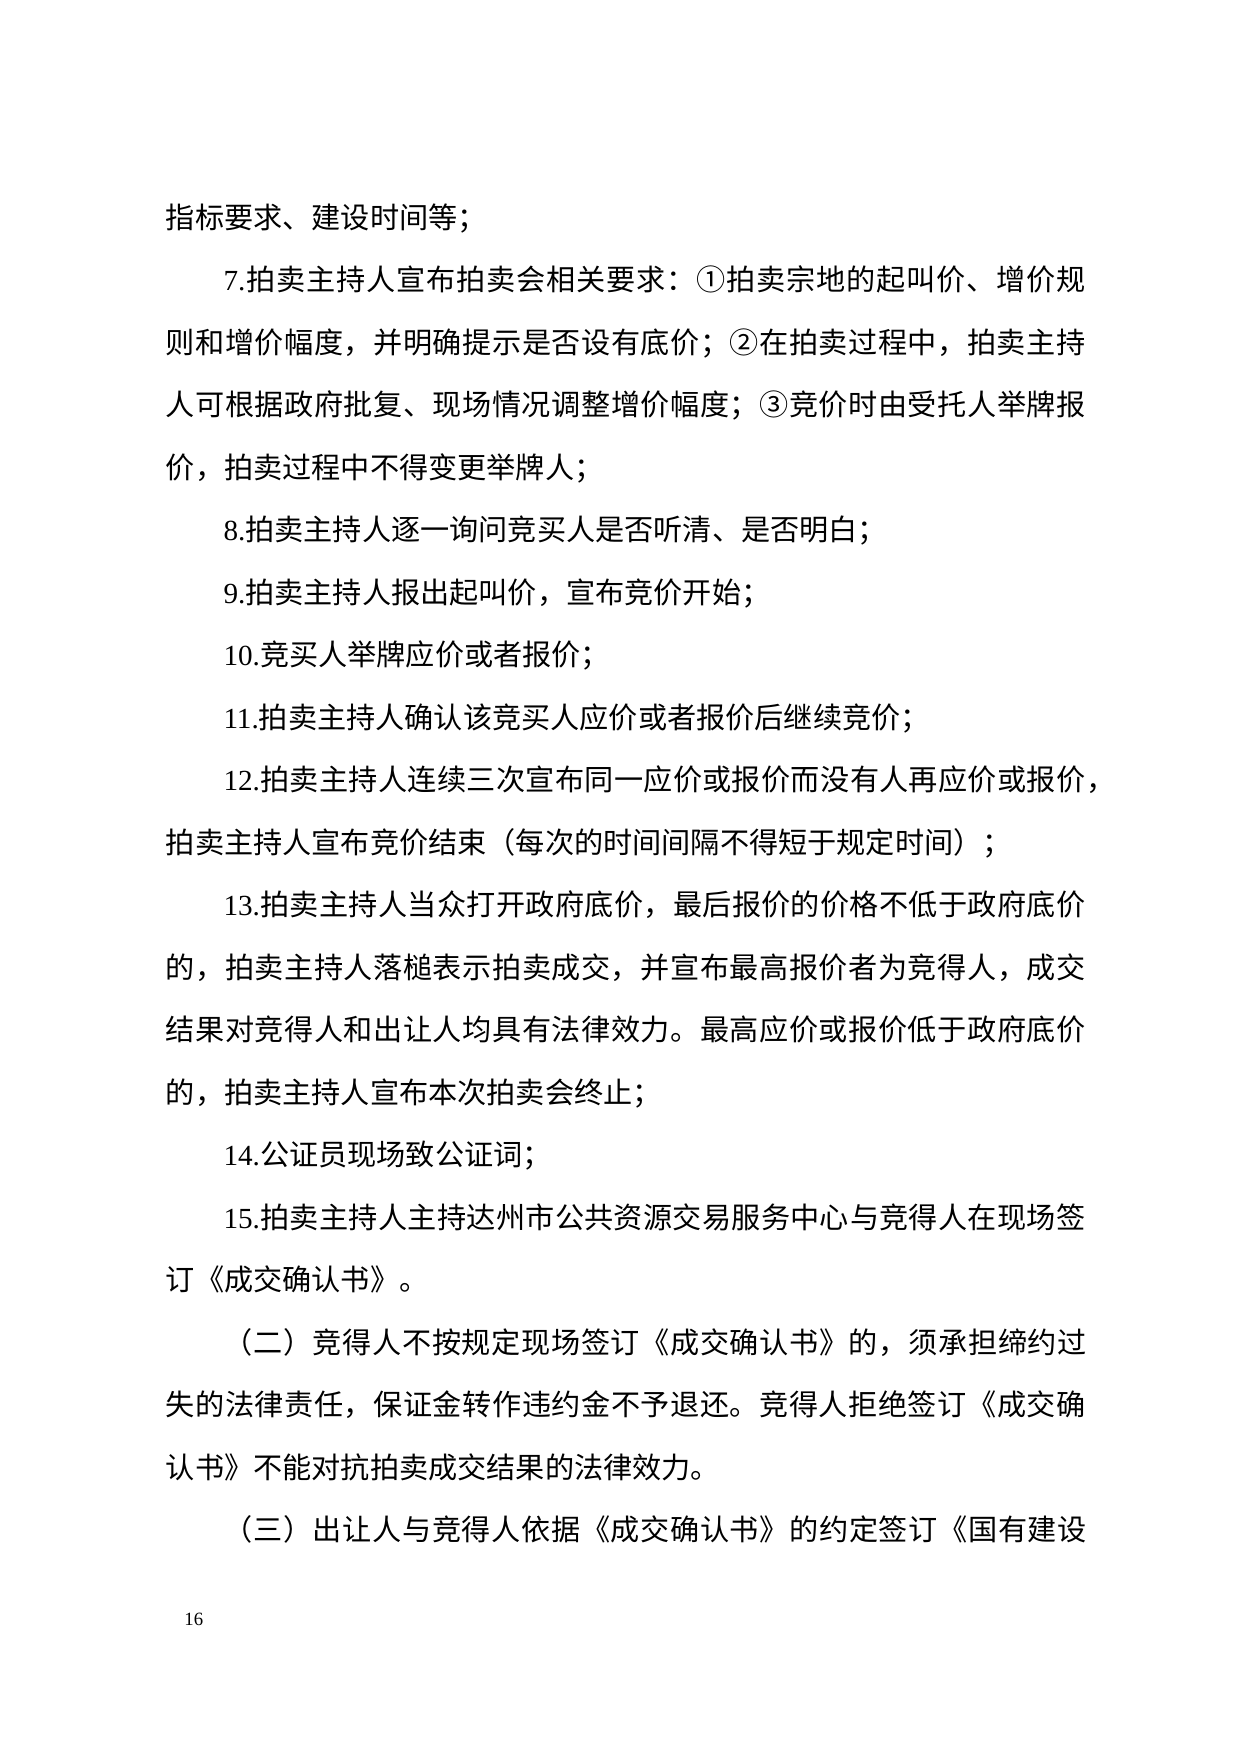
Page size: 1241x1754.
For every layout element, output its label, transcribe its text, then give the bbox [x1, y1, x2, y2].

text 13.拍卖主持人当众打开政府底价，最后报价的价格不低于政府底价的，拍卖主持人落槌表示拍卖成交，并宣布最高报价者为竞得人，成交结果对竞得人和出让人均具有法律效力。最高应价或报价低于政府底价的，拍卖主持人宣布本次拍卖会终止； [166, 866, 1087, 1116]
text 14.公证员现场致公证词； [166, 1116, 1087, 1178]
text 11.拍卖主持人确认该竞买人应价或者报价后继续竞价； [166, 678, 1087, 741]
text 12.拍卖主持人连续三次宣布同一应价或报价而没有人再应价或报价，拍卖主持人宣布竞价结束（每次的时间间隔不得短于规定时间）； [166, 741, 1087, 866]
text 9.拍卖主持人报出起叫价，宣布竞价开始； [166, 553, 1087, 616]
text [166, 178, 1087, 241]
text 15.拍卖主持人主持达州市公共资源交易服务中心与竞得人在现场签订《成交确认书》。 [166, 1178, 1087, 1303]
text 8.拍卖主持人逐一询问竞买人是否听清、是否明白； [166, 491, 1087, 553]
text 10.竞买人举牌应价或者报价； [166, 616, 1087, 678]
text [166, 1491, 1087, 1553]
text 7.拍卖主持人宣布拍卖会相关要求：①拍卖宗地的起叫价、增价规则和增价幅度，并明确提示是否设有底价；②在拍卖过程中，拍卖主持人可根据政府批复、现场情况调整增价幅度；③竞价时由受托人举牌报价，拍卖过程中不得变更举牌人； [166, 241, 1087, 491]
text （二）竞得人不按规定现场签订《成交确认书》的，须承担缔约过失的法律责任，保证金转作违约金不予退还。竞得人拒绝签订《成交确认书》不能对抗拍卖成交结果的法律效力。 [166, 1303, 1087, 1491]
